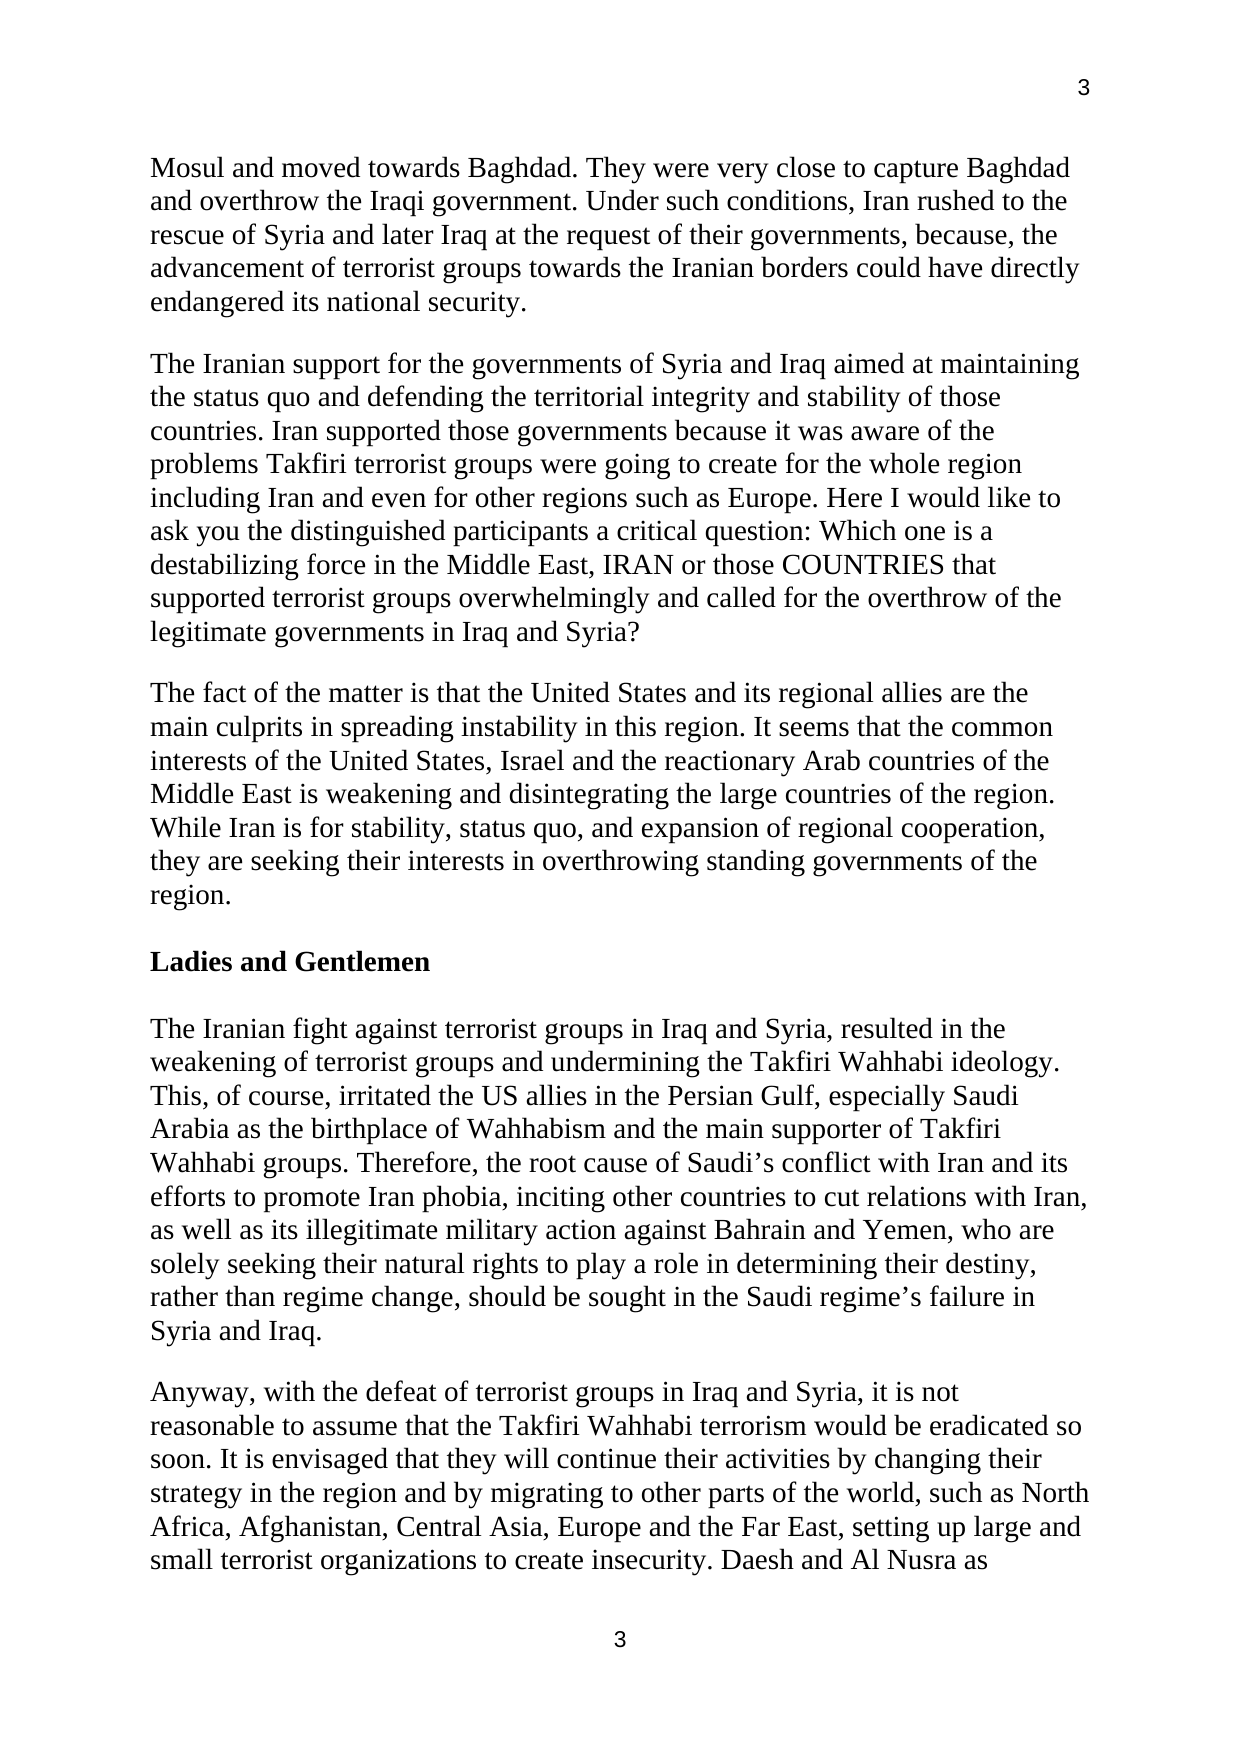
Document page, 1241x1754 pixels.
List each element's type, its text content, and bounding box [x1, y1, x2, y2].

text The Iranian support for the governments of Syria and Iraq aimed at maintaining the status quo and defending the territorial integrity and stability of those countries. Iran supported those governments because it was aware of the problems Takfiri terrorist groups were going to create for the whole region including Iran and even for other regions such as Europe. Here I would like to ask you the distinguished participants a critical question: Which one is a destabilizing force in the Middle East, IRAN or those COUNTRIES that supported terrorist groups overwhelmingly and called for the overthrow of the legitimate governments in Iraq and Syria? [150, 346, 1090, 676]
text The fact of the matter is that the United States and its regional allies are the main culprits in spreading instability in this region. It seems that the common interests of the United States, Israel and the reactionary Arab countries of the Middle East is weakening and disintegrating the large countries of the region. While Iran is for stability, status quo, and expansion of regional cooperation, they are seeking their interests in overthrowing standing governments of the region. Ladies and Gentlemen [150, 676, 1090, 977]
text The Iranian fight against terrorist groups in Iraq and Syria, resulted in the weakening of terrorist groups and undermining the Takfiri Wahhabi ideology. This, of course, irritated the US allies in the Persian Gulf, especially Saudi Arabia as the birthplace of Wahhabism and the main supporter of Takfiri Wahhabi groups. Therefore, the root cause of Saudi’s conflict with Iran and its efforts to promote Iran phobia, inciting other countries to cut relations with Iran, as well as its illegitimate military action against Bahrain and Yemen, who are solely seeking their natural rights to play a role in determining their destiny, rather than regime change, should be sought in the Saudi regime’s failure in Syria and Iraq. [150, 977, 1090, 1374]
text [150, 1374, 1090, 1576]
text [150, 150, 1090, 346]
